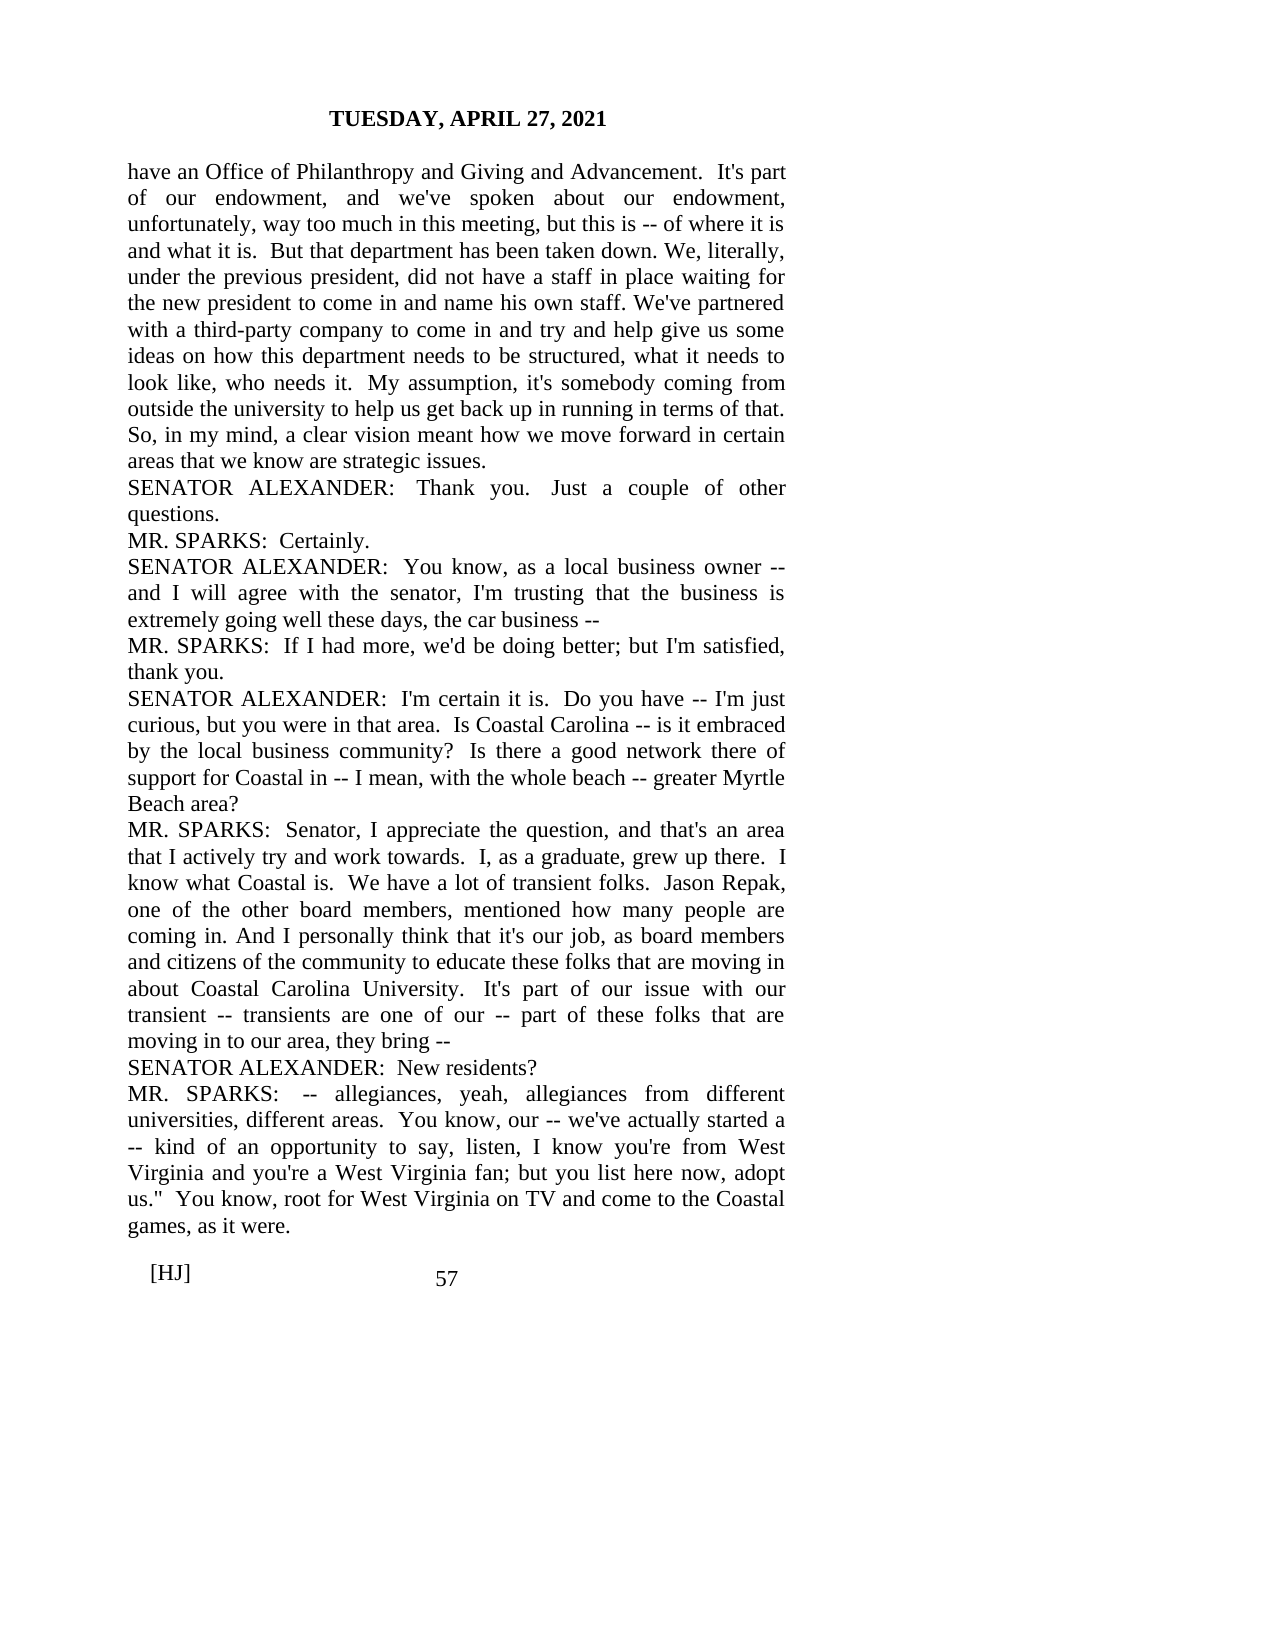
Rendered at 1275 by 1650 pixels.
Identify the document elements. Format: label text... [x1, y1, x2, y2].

text MR. SPARKS: -- allegiances, yeah, allegiances from different universities, different areas. You know, our -- we've actually started a -- kind of an opportunity to say, listen, I know you're from West Virginia and you're a West Virginia fan; but you list here now, adopt us." You know, root for West Virginia on TV and come to the Coastal games, as it were. [127, 1080, 786, 1238]
text MR. SPARKS: Senator, I appreciate the question, and that's an area that I actively try and work towards. I, as a graduate, grew up there. I know what Coastal is. We have a lot of transient folks. Jason Repak, one of the other board members, mentioned how many people are coming in. And I personally think that it's our job, as board members and citizens of the community to educate these folks that are moving in about Coastal Carolina University. It's part of our issue with our transient -- transients are one of our -- part of these folks that are moving in to our area, they bring -- [127, 817, 786, 1054]
text SENATOR ALEXANDER: You know, as a local business owner -- and I will agree with the senator, I'm trusting that the business is extremely going well these days, the car business -- [127, 553, 786, 632]
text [127, 158, 786, 474]
text MR. SPARKS: Certainly. [127, 527, 786, 553]
text MR. SPARKS: If I had more, we'd be doing better; but I'm satisfied, thank you. [127, 632, 786, 685]
text SENATOR ALEXANDER: New residents? [127, 1054, 786, 1080]
text SENATOR ALEXANDER: I'm certain it is. Do you have -- I'm just curious, but you were in that area. Is Coastal Carolina -- is it embraced by the local business community? Is there a good network there of support for Coastal in -- I mean, with the whole beach -- greater Myrtle Beach area? [127, 685, 786, 817]
text SENATOR ALEXANDER: Thank you. Just a couple of other questions. [127, 474, 786, 527]
